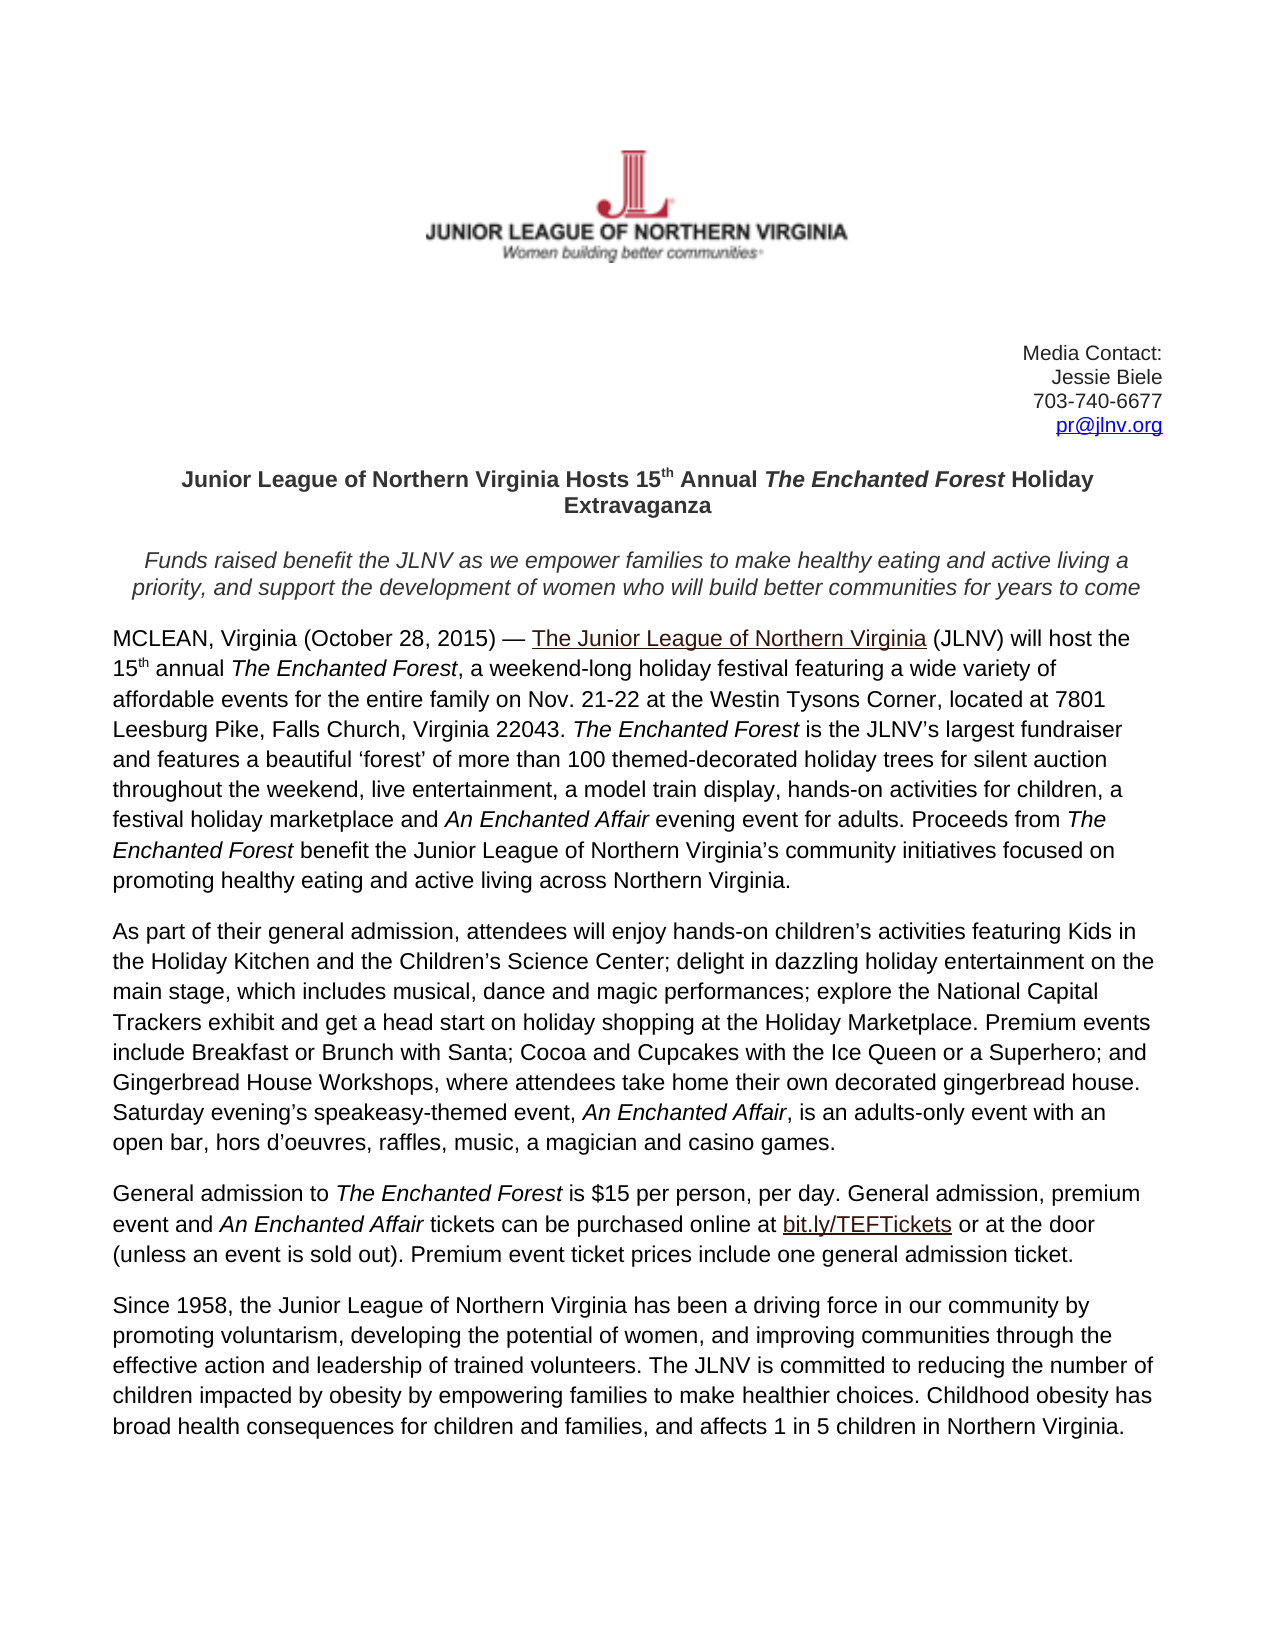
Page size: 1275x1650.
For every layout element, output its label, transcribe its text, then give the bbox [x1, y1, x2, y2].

text As part of their general admission, attendees will enjoy hands-on children’s activities featuring Kids in the Holiday Kitchen and the Children’s Science Center; delight in dazzling holiday entertainment on the main stage, which includes musical, dance and magic performances; explore the National Capital Trackers exhibit and get a head start on holiday shopping at the Holiday Marketplace. Premium events include Breakfast or Brunch with Santa; Cocoa and Cupcakes with the Ice Queen or a Superhero; and Gingerbread House Workshops, where attendees take home their own decorated gingerbread house. Saturday evening’s speakeasy-themed event, An Enchanted Affair, is an adults-only event with an open bar, hors d’oeuvres, raffles, music, a magician and casino games. [112, 918, 1162, 1156]
picture [425, 150, 850, 263]
text MCLEAN, Virginia (October 28, 2015) — The Junior League of Northern Virginia (JLNV) will host the 15th annual The Enchanted Forest, a weekend-long holiday festival featuring a wide variety of affordable events for the entire family on Nov. 21-22 at the Westin Tysons Corner, located at 7801 Leesburg Pike, Falls Church, Virginia 22043. The Enchanted Forest is the JLNV’s largest fundraiser and features a beautiful ‘forest’ of more than 100 themed-decorated holiday trees for silent auction throughout the weekend, live entertainment, a model train display, hands-on activities for children, a festival holiday marketplace and An Enchanted Affair evening event for adults. Proceeds from The Enchanted Forest benefit the Junior League of Northern Virginia’s community initiatives focused on promoting healthy eating and active living across Northern Virginia. [112, 625, 1162, 893]
text General admission to The Enchanted Forest is $15 per person, per day. General admission, premium event and An Enchanted Affair tickets can be purchased online at bit.ly/TEFTickets or at the door (unless an event is sold out). Premium event ticket prices include one general admission ticket. [112, 1180, 1162, 1267]
text Since 1958, the Junior League of Northern Virginia has been a driving force in our community by promoting voluntarism, developing the potential of women, and improving communities through the effective action and leadership of trained volunteers. The JLNV is committed to reducing the number of children impacted by obesity by empowering families to make healthier choices. Childhood obesity has broad health consequences for children and families, and affects 1 in 5 children in Northern Virginia. [112, 1292, 1162, 1439]
text Funds raised benefit the JLNV as we empower families to make healthy eating and active living a priority, and support the development of women who will build better communities for years to come [112, 547, 1162, 600]
text Junior League of Northern Virginia Hosts 15th Annual The Enchanted Forest Holiday Extravaganza [112, 466, 1162, 518]
text Media Contact: Jessie Biele 703-740-6677 pr@jlnv.org [112, 341, 1162, 436]
